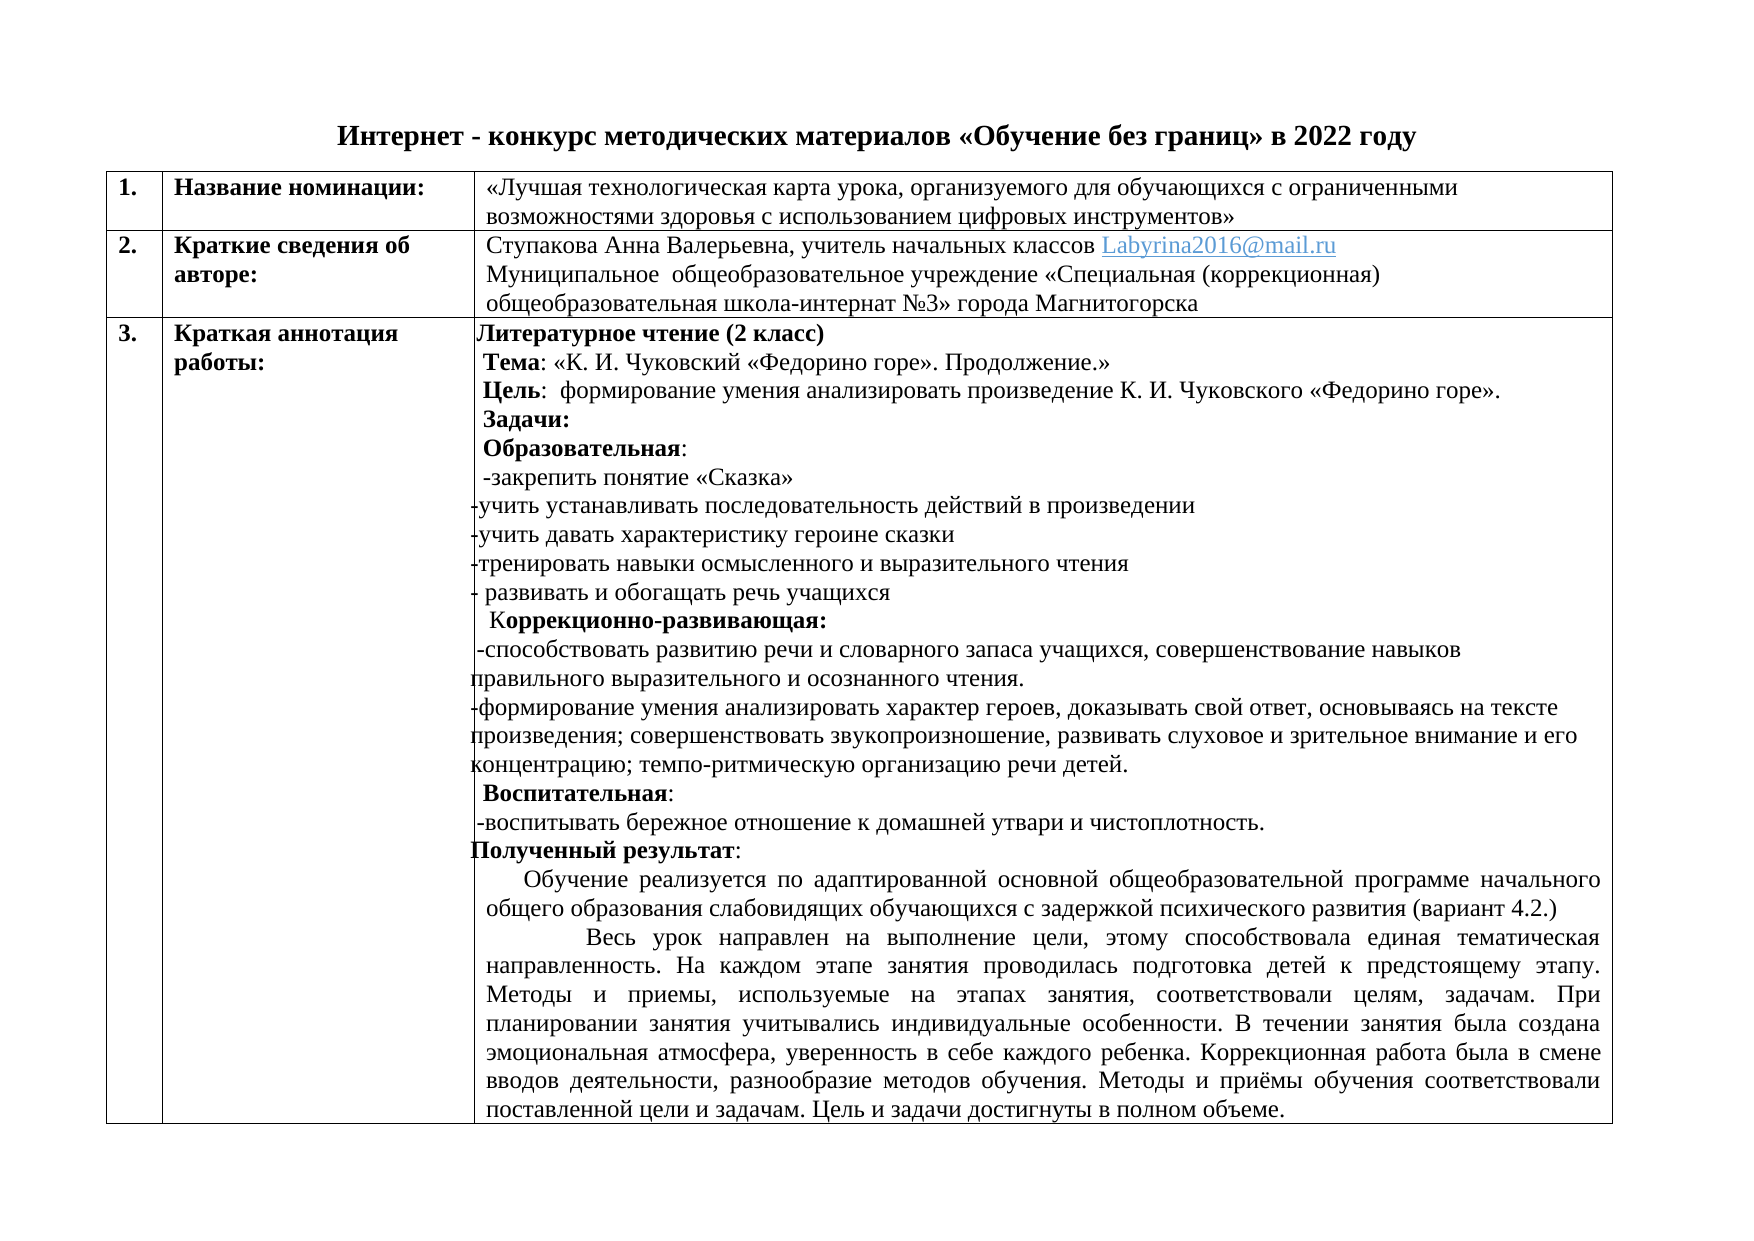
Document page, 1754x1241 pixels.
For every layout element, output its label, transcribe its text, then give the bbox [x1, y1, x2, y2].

table_cell Краткие сведения об авторе: [163, 231, 474, 317]
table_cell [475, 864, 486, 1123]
table_cell Краткая аннотация работы: [163, 318, 474, 1123]
table_header 1. [107, 172, 162, 229]
table_cell 3. [107, 318, 162, 1123]
table_cell 2. [107, 231, 162, 317]
text Интернет - конкурс методических материалов «Обучение без границ» в 2022 году [118, 118, 1636, 152]
table_cell Ступакова Анна Валерьевна, учитель начальных классов Labyrina2016@mail.ru Муниципальное общеобразовательное учреждение «Специальная (коррекционная) общеобразовательная школа-интернат №3» города Магнитогорска [475, 231, 1612, 317]
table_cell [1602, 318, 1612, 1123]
table_header Название номинации: [163, 172, 474, 229]
table_header «Лучшая технологическая карта урока, организуемого для обучающихся с ограниченными возможностями здоровья с использованием цифровых инструментов» [475, 172, 1612, 229]
